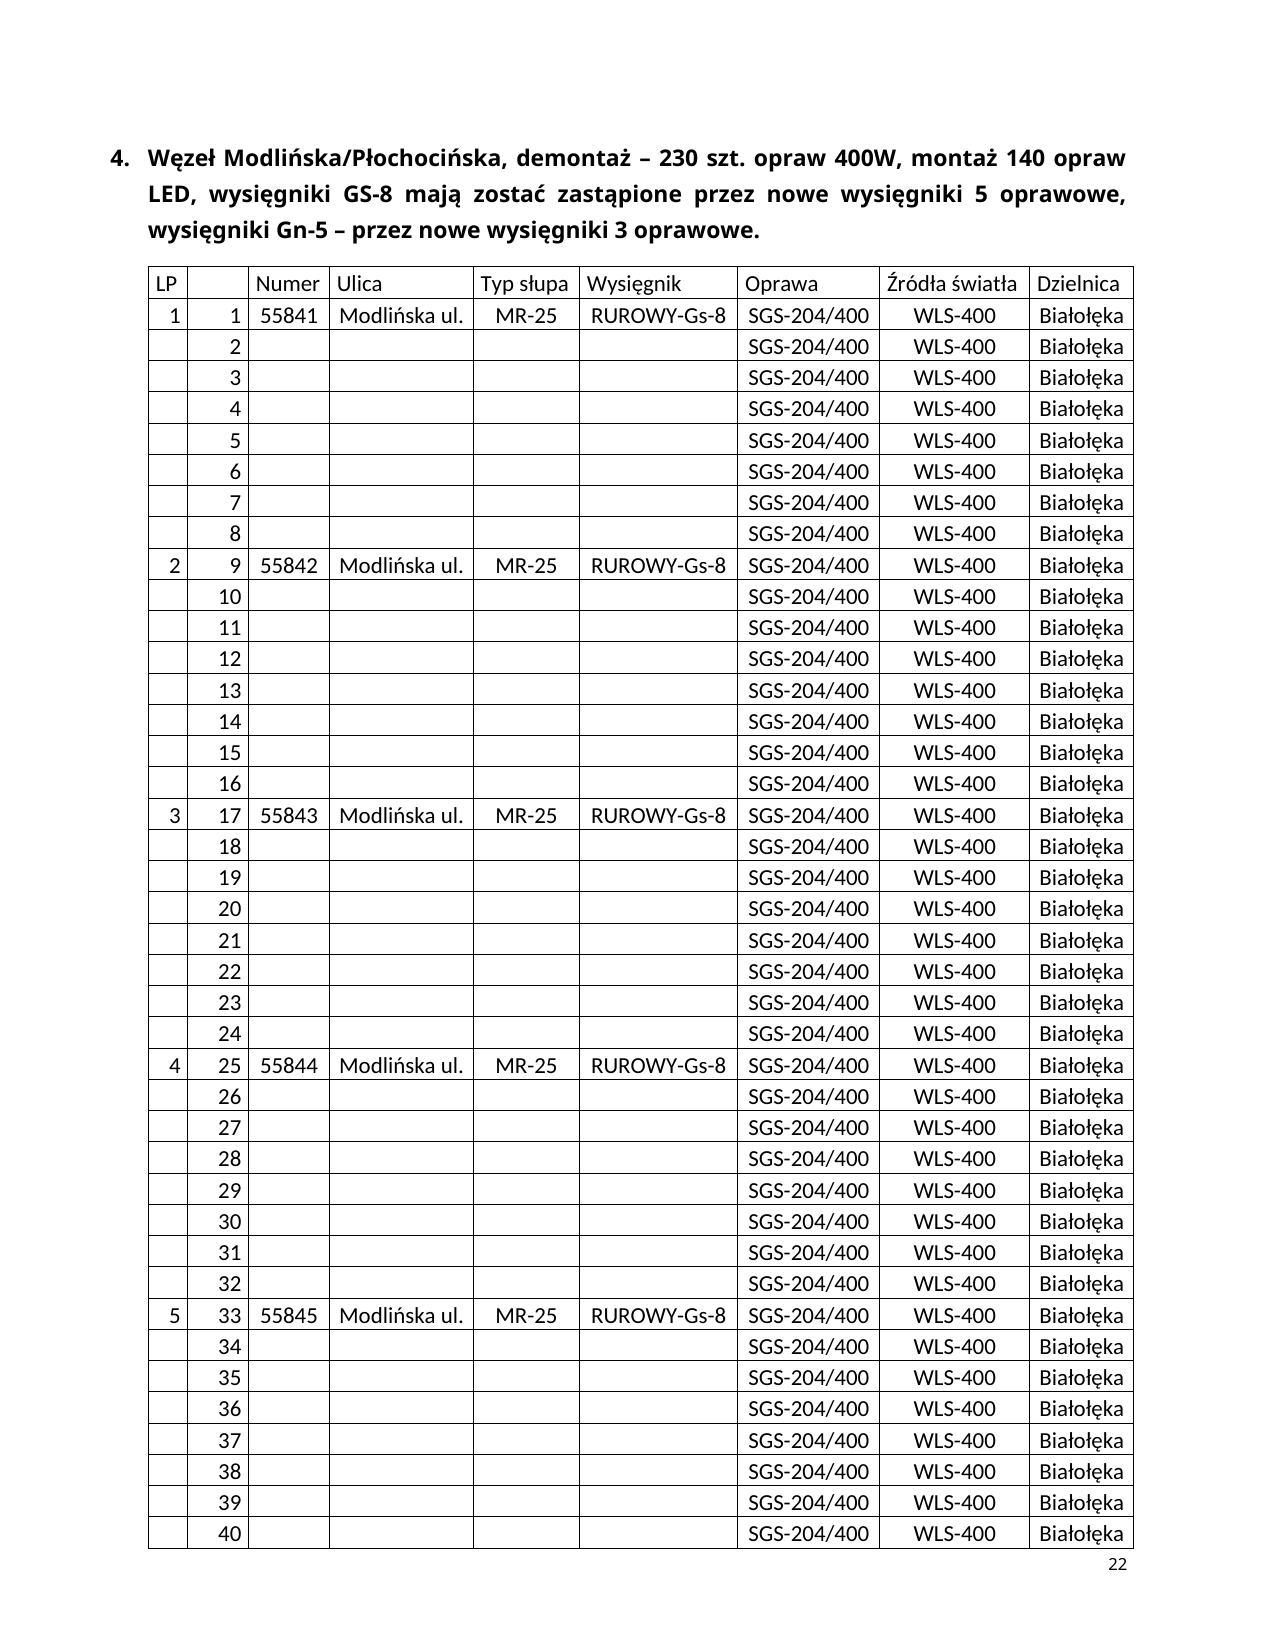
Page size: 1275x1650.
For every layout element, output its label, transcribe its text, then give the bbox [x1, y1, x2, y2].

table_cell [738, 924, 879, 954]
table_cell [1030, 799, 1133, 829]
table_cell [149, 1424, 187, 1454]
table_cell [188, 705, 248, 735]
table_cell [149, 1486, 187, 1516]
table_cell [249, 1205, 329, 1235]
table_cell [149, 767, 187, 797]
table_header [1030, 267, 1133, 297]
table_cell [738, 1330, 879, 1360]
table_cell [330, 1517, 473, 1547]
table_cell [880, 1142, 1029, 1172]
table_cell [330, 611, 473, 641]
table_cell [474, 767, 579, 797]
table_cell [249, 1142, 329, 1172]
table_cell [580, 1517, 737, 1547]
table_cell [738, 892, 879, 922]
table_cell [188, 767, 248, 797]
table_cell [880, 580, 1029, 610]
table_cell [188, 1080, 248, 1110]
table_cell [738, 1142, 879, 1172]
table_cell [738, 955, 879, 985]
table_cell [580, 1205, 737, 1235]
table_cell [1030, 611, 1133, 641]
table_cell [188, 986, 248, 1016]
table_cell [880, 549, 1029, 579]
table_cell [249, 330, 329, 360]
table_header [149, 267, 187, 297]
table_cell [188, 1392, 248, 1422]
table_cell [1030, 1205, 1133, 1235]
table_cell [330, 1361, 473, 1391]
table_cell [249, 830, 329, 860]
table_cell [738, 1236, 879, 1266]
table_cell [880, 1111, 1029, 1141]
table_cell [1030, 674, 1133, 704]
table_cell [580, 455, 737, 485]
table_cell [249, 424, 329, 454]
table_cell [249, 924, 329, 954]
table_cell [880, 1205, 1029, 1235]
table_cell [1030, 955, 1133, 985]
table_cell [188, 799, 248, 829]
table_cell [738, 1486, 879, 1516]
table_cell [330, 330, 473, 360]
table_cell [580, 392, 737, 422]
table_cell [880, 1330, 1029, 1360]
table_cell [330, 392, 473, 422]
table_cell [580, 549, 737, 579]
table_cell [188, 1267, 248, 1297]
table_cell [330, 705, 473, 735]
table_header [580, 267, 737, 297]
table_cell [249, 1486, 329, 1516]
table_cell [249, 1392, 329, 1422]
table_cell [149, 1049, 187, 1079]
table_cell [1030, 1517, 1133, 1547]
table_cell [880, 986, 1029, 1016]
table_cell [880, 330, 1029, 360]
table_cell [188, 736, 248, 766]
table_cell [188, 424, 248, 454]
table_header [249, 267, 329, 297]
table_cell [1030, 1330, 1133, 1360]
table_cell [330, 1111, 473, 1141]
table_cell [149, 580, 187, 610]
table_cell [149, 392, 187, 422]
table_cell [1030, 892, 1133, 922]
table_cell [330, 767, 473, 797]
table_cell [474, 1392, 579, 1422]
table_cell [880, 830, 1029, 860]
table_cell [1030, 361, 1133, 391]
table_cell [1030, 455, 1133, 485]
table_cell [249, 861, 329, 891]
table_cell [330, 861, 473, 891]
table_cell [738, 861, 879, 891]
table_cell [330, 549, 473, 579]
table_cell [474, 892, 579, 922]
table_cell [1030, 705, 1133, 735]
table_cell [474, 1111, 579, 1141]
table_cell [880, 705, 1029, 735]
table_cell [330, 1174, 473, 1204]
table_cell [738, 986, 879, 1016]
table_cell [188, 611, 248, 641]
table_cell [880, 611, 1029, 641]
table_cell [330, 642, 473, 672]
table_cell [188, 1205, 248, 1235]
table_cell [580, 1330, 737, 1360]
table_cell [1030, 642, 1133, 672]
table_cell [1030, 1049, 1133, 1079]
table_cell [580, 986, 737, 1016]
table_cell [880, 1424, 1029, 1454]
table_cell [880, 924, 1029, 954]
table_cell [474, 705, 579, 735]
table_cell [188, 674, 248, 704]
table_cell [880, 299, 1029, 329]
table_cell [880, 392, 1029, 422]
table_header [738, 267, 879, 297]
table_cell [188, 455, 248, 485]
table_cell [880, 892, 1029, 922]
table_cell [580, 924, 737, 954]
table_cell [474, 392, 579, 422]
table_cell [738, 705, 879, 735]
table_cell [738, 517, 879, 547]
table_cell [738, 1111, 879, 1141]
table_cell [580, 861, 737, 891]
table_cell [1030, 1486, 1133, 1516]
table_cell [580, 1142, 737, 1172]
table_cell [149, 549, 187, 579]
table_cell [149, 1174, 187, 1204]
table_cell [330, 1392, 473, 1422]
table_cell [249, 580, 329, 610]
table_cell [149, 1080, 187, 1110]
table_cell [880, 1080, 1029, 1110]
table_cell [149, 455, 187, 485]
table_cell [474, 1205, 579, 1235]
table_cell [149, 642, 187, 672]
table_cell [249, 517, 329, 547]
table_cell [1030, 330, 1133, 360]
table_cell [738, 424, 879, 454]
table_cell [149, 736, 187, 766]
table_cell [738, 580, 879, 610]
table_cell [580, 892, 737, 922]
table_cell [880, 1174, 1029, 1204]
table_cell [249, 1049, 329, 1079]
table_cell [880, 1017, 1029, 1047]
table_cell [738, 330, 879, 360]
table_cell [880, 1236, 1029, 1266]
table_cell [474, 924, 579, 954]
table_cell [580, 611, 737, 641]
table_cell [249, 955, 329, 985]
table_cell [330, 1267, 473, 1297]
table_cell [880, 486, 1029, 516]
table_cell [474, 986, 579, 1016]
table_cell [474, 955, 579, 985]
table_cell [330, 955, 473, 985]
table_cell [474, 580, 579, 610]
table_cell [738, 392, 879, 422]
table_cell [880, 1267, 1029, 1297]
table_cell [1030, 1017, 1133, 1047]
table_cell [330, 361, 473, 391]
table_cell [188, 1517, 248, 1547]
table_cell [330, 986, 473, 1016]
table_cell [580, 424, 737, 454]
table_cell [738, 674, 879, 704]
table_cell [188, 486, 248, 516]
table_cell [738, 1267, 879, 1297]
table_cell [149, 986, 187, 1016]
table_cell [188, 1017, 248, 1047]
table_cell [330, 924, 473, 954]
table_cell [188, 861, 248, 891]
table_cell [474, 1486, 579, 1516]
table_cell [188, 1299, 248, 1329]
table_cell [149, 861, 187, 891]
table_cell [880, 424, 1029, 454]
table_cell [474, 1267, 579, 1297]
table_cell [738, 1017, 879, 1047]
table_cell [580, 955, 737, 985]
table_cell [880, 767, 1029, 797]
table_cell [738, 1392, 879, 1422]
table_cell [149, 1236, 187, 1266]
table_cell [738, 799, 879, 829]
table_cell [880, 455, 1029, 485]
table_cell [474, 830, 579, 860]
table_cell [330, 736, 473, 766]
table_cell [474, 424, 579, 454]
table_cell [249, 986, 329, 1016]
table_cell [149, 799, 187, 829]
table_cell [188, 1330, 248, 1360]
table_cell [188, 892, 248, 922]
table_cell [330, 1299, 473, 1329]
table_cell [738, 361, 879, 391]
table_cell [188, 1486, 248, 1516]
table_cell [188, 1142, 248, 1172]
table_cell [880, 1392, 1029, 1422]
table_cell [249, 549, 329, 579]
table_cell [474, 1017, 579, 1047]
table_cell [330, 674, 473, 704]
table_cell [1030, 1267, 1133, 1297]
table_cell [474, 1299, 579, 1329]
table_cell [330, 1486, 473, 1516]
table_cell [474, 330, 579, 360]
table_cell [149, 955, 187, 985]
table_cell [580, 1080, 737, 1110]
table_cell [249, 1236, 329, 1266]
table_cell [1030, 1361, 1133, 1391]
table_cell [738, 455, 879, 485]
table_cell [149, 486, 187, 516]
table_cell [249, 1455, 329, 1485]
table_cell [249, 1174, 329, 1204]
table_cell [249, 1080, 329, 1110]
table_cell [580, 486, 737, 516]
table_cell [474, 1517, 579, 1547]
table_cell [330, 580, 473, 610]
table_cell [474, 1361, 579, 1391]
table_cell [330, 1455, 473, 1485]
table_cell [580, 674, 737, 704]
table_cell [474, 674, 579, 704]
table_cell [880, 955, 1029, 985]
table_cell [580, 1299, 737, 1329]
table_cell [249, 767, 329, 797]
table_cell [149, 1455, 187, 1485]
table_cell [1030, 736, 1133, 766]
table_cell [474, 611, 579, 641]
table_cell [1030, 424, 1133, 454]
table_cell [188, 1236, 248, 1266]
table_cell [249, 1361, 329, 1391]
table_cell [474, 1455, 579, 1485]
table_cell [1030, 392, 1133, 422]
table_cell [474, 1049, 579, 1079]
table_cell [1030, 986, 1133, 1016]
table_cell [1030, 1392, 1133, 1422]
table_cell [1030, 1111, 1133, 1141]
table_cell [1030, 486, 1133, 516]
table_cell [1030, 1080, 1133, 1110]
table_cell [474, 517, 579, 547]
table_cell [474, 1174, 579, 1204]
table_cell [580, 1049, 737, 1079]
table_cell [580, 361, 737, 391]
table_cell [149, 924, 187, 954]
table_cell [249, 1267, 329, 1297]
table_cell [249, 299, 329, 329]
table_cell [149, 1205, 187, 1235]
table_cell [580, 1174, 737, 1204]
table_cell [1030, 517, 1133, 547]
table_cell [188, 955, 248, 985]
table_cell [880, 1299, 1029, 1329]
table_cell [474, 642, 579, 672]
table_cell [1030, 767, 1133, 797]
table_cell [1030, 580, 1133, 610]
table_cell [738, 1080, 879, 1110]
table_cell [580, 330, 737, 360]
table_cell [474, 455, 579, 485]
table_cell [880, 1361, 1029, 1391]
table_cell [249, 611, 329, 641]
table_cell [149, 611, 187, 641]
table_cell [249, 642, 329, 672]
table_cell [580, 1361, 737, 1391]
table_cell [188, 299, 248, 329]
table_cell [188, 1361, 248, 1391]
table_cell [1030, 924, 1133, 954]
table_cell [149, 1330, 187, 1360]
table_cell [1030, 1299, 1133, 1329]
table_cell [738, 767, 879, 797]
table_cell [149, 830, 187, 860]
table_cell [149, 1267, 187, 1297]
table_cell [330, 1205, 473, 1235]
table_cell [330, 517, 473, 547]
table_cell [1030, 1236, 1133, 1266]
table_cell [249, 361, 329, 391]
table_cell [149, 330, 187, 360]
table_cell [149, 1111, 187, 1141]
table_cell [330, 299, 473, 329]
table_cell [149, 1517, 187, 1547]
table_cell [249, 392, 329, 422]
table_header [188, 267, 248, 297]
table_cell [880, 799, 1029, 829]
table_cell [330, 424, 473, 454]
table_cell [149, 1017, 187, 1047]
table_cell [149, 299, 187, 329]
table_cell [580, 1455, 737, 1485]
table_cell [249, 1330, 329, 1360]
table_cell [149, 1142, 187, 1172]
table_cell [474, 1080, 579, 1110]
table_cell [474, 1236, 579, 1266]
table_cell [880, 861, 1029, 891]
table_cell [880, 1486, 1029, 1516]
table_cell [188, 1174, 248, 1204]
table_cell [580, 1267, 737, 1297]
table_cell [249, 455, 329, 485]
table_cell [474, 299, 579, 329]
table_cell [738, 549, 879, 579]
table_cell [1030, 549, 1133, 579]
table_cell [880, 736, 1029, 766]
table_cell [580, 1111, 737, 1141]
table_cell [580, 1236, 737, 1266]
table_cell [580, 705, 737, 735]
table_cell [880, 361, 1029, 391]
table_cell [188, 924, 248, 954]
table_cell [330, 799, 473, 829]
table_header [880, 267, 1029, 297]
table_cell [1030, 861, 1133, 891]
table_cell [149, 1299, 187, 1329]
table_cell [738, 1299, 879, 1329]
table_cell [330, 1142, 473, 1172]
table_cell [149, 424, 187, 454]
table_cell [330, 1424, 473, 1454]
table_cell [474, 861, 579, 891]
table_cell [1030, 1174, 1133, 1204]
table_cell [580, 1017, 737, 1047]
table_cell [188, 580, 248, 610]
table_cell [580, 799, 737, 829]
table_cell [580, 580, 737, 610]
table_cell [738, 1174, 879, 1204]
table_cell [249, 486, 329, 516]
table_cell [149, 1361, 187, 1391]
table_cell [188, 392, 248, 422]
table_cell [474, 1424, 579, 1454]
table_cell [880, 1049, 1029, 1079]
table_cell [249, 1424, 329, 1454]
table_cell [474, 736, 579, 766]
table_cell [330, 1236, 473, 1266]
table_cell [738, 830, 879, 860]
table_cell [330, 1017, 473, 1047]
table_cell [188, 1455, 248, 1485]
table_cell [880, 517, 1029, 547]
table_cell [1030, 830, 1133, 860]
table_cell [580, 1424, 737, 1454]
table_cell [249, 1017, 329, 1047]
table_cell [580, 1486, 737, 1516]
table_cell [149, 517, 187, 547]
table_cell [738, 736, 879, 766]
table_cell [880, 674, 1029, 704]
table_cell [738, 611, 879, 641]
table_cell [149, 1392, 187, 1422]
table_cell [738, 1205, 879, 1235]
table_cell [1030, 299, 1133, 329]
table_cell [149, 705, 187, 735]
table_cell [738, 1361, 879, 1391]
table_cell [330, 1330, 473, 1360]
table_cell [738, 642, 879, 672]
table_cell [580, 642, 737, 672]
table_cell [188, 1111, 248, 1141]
list Węzeł Modlińska/Płochocińska, demontaż – 230 szt. opraw 400W, montaż 140 opraw LED, wysięgniki GS-8 mają zostać zastąpione przez nowe wysięgniki 5 oprawowe, wysięgniki Gn-5 – przez nowe wysięgniki 3 oprawowe. [110, 142, 1127, 245]
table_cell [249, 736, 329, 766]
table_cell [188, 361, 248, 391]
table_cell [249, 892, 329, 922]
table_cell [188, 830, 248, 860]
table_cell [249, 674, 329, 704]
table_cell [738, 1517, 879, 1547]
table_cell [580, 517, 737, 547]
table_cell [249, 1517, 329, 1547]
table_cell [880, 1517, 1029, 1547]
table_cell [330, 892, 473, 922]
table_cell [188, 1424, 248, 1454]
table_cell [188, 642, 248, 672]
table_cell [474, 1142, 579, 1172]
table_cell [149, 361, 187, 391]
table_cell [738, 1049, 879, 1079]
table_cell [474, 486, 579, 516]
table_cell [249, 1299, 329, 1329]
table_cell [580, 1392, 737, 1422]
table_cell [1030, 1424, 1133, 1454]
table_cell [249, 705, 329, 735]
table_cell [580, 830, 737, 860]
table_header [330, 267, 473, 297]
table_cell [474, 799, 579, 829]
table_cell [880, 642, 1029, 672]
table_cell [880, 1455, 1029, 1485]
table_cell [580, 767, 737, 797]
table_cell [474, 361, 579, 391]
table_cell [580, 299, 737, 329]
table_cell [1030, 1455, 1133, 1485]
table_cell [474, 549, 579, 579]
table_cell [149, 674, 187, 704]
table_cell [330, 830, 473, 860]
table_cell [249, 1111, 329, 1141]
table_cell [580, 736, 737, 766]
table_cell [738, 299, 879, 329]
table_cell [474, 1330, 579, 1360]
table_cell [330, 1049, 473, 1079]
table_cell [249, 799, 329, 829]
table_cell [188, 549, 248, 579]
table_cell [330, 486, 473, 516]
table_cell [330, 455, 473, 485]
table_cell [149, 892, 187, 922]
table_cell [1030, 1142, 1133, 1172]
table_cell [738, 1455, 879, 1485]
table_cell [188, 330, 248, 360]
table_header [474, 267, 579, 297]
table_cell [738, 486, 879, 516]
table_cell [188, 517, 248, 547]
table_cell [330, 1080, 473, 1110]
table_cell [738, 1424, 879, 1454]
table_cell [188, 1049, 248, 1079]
